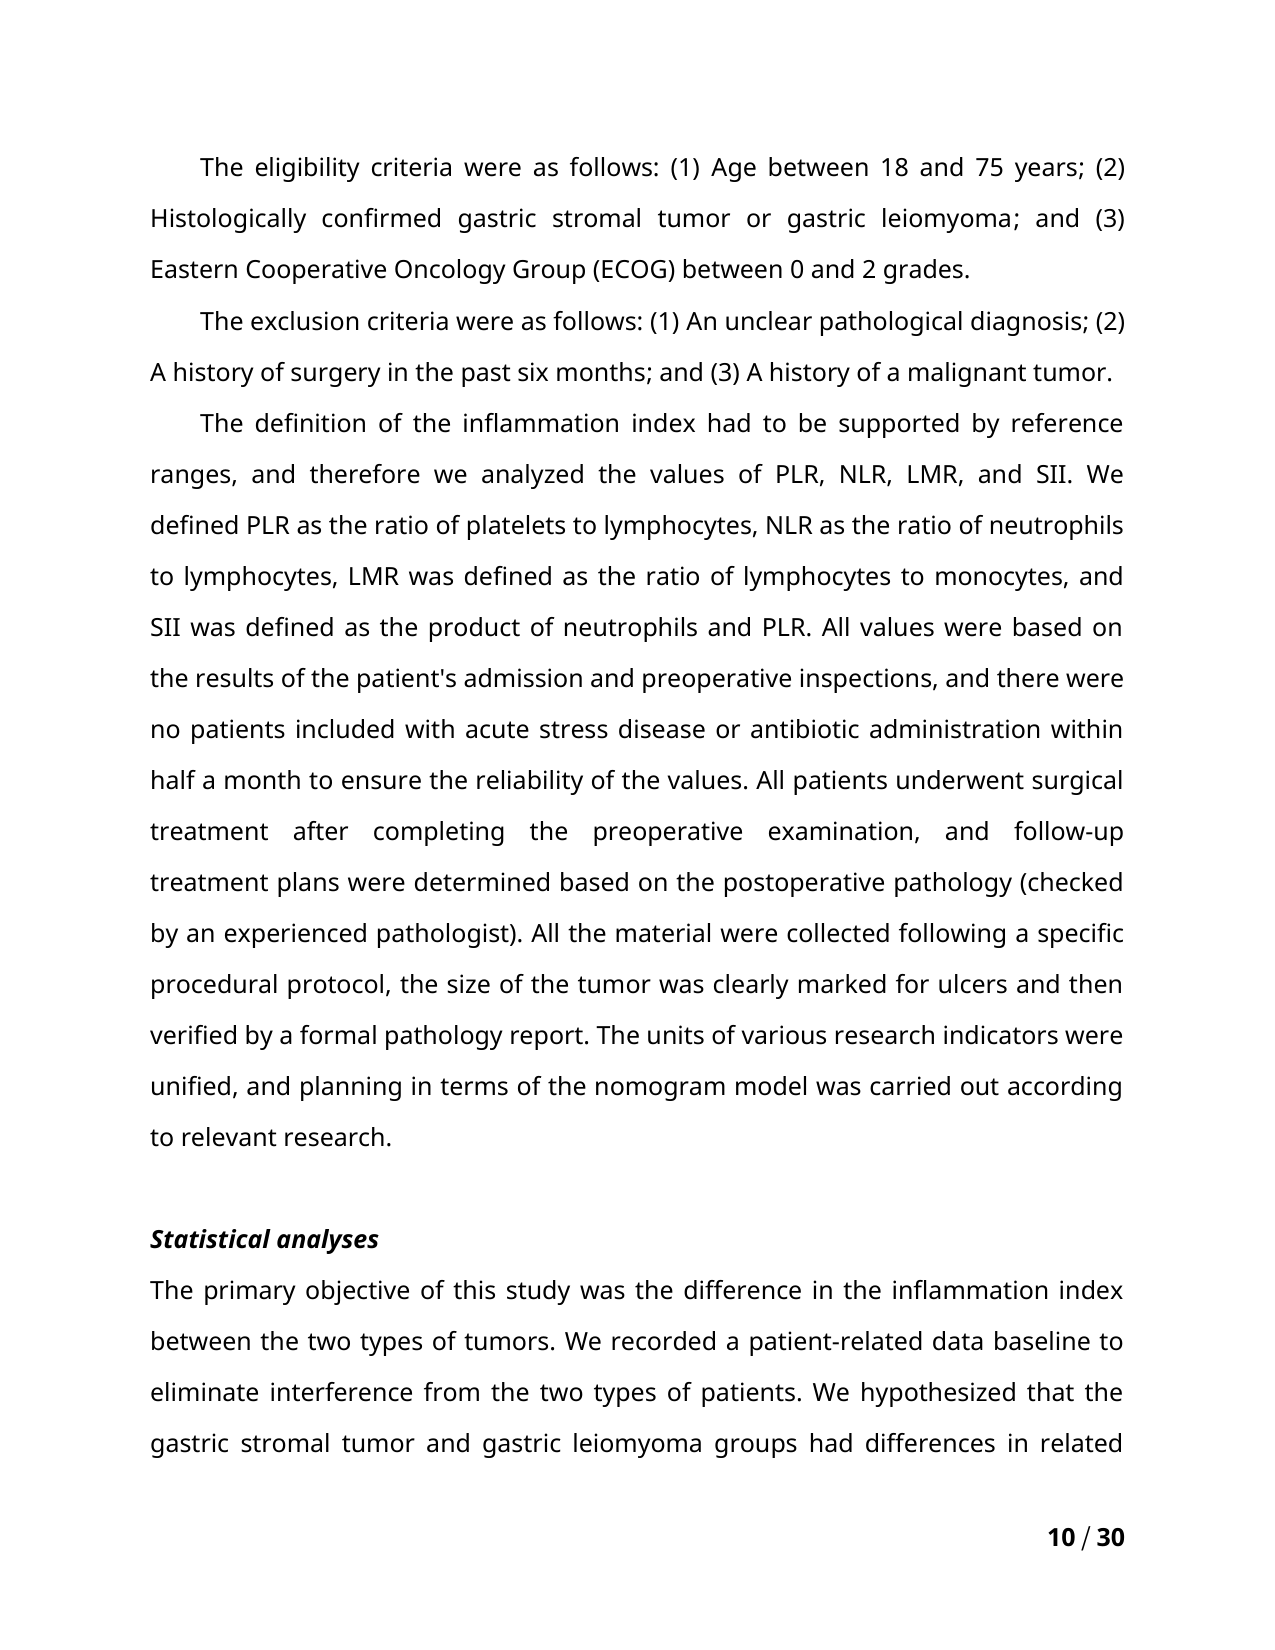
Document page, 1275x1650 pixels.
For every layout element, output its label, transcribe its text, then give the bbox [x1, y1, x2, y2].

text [150, 1273, 1125, 1460]
text The definition of the inflammation index had to be supported by reference ranges, and therefore we analyzed the values of PLR, NLR, LMR, and SII. We defined PLR as the ratio of platelets to lymphocytes, NLR as the ratio of neutrophils to lymphocytes, LMR was defined as the ratio of lymphocytes to monocytes, and SII was defined as the product of neutrophils and PLR. All values were based on the results of the patient's admission and preoperative inspections, and there were no patients included with acute stress disease or antibiotic administration within half a month to ensure the reliability of the values. All patients underwent surgical treatment after completing the preoperative examination, and follow-up treatment plans were determined based on the postoperative pathology (checked by an experienced pathologist). All the material were collected following a specific procedural protocol, the size of the tumor was clearly marked for ulcers and then verified by a formal pathology report. The units of various research indicators were unified, and planning in terms of the nomogram model was carried out according to relevant research. [150, 405, 1125, 1154]
text Statistical analyses [150, 1222, 1125, 1256]
text The exclusion criteria were as follows: (1) An unclear pathological diagnosis; (2) A history of surgery in the past six months; and (3) A history of a malignant tumor. [150, 303, 1125, 388]
text The eligibility criteria were as follows: (1) Age between 18 and 75 years; (2) Histologically confirmed gastric stromal tumor or gastric leiomyoma; and (3) Eastern Cooperative Oncology Group (ECOG) between 0 and 2 grades. [150, 150, 1125, 286]
